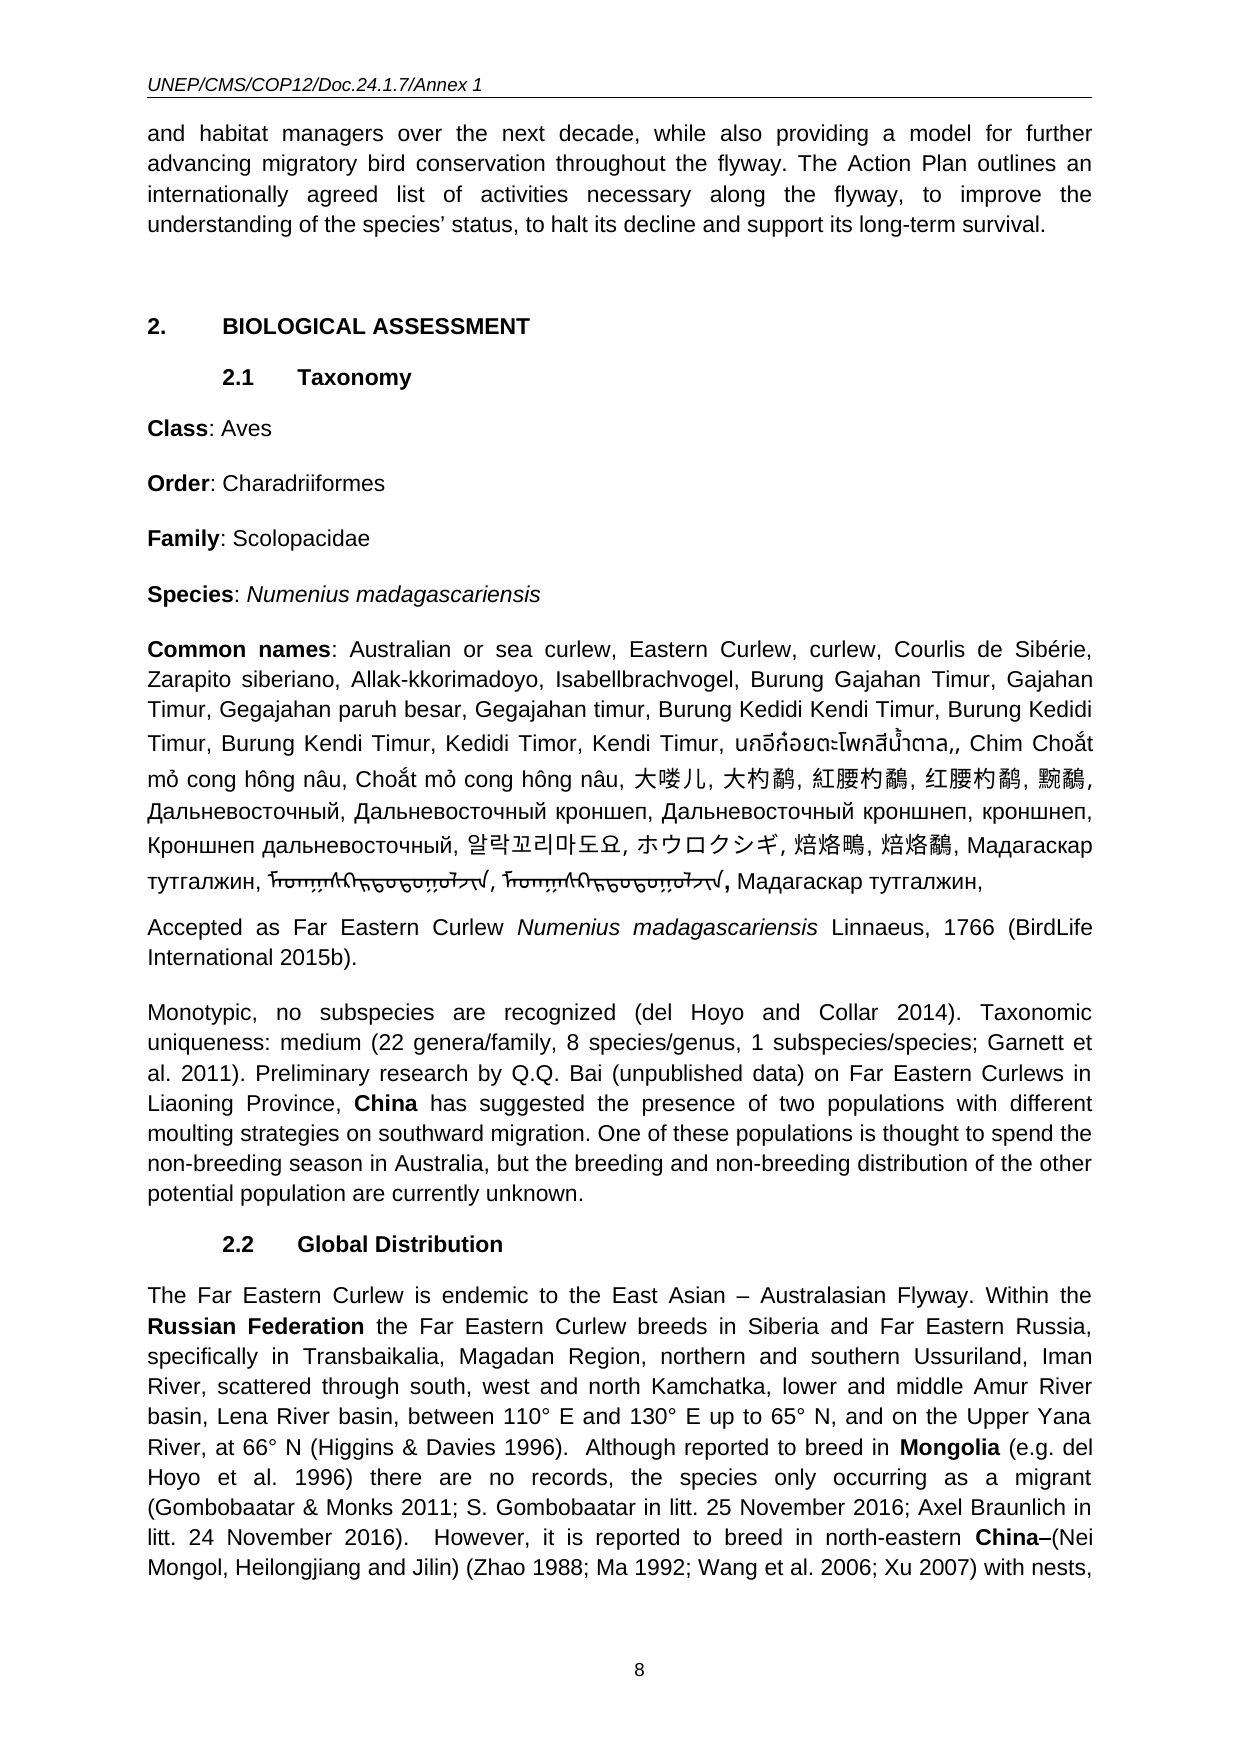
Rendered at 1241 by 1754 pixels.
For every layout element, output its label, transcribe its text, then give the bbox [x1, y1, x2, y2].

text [147, 1282, 1093, 1581]
text Order: Charadriiformes [147, 470, 1093, 496]
text 2.1 Taxonomy [147, 364, 1093, 390]
text Monotypic, no subspecies are recognized (del Hoyo and Collar 2014). Taxonomic uniqueness: medium (22 genera/family, 8 species/genus, 1 subspecies/species; Garnett et al. 2011). Preliminary research by Q.Q. Bai (unpublished data) on Far Eastern Curlews in Liaoning Province, China has suggested the presence of two populations with different moulting strategies on southward migration. One of these populations is thought to spend the non-breeding season in Australia, but the breeding and non-breeding distribution of the other potential population are currently unknown. [147, 999, 1093, 1207]
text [147, 120, 1093, 237]
text Common names: Australian or sea curlew, Eastern Curlew, curlew, Courlis de Sibérie, Zarapito siberiano, Allak-kkorimadoyo, Isabellbrachvogel, Burung Gajahan Timur, Gajahan Timur, Gegajahan paruh besar, Gegajahan timur, Burung Kedidi Kendi Timur, Burung Kedidi Timur, Burung Kendi Timur, Kedidi Timor, Kendi Timur, นกอีก๋อยตะโพกสีน้ำตาล,, Chim Choắt mỏ cong hông nâu, Choắt mỏ cong hông nâu, 大喽儿, 大杓鹬, 紅腰杓鷸, 红腰杓鹬, 黦鷸, Дальневосточный, Дальневосточный кроншеп, Дальневосточный кроншнеп, кроншнеп, Кроншнеп дальневосточный, 알락꼬리마도요, ホウロクシギ, 焙烙鴫, 焙烙鷸, Мадагаскар тутгалжин, ᠮᠠᠳᠠᠭᠠᠰᠺᠠᠷᠲᠣᠲᠣᠭᠣᠯᠵᠢᠨ, ᠮᠠᠳᠠᠭᠠᠰᠺᠠᠷᠲᠣᠲᠣᠭᠣᠯᠵᠢᠨ, Мадагаскар тутгалжин, [147, 636, 1093, 896]
text Family: Scolopacidae [147, 525, 1093, 552]
text Class: Aves [147, 415, 1093, 441]
text 2. Biological assessment [147, 313, 1093, 339]
text 2.2 Global Distribution [147, 1231, 1093, 1258]
text Species: Numenius madagascariensis [147, 581, 1093, 607]
text Accepted as Far Eastern Curlew Numenius madagascariensis Linnaeus, 1766 (BirdLife International 2015b). [147, 914, 1093, 970]
